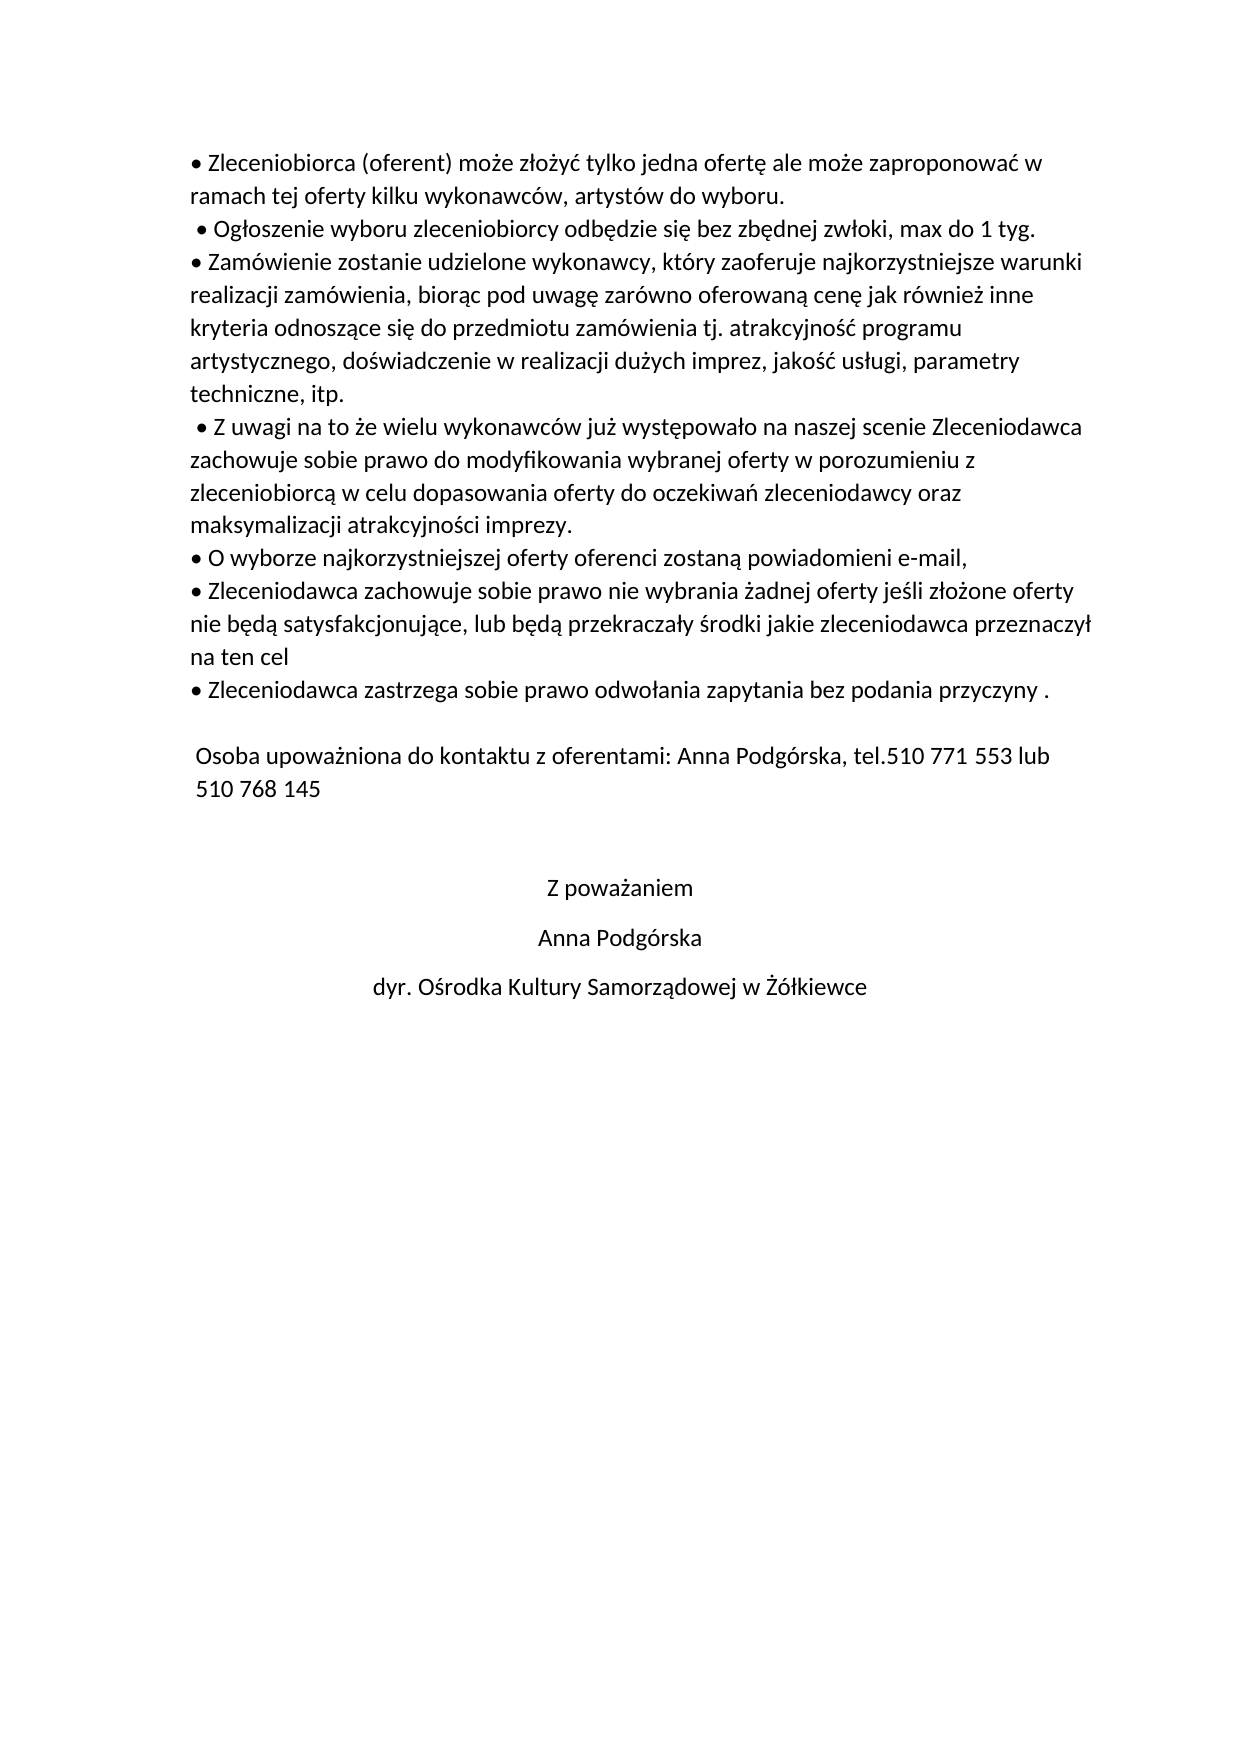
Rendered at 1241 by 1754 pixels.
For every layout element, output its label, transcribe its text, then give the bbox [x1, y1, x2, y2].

list • Z uwagi na to że wielu wykonawców już występowało na naszej scenie Zleceniodawca zachowuje sobie prawo do modyfikowania wybranej oferty w porozumieniu z zleceniobiorcą w celu dopasowania oferty do oczekiwań zleceniodawcy oraz maksymalizacji atrakcyjności imprezy. [190, 411, 1093, 540]
list • Ogłoszenie wyboru zleceniobiorcy odbędzie się bez zbędnej zwłoki, max do 1 tyg. [190, 213, 1093, 244]
list 510 768 145 [190, 773, 1093, 803]
text dyr. Ośrodka Kultury Samorządowej w Żółkiewce [148, 971, 1093, 1002]
list Osoba upoważniona do kontaktu z oferentami: Anna Podgórska, tel.510 771 553 lub [190, 740, 1093, 771]
list • Zleceniodawca zachowuje sobie prawo nie wybrania żadnej oferty jeśli złożone oferty nie będą satysfakcjonujące, lub będą przekraczały środki jakie zleceniodawca przeznaczył na ten cel [190, 576, 1093, 672]
text Z poważaniem [148, 872, 1093, 903]
list • Zleceniobiorca (oferent) może złożyć tylko jedna ofertę ale może zaproponować w ramach tej oferty kilku wykonawców, artystów do wyboru. [190, 148, 1093, 211]
list • Zamówienie zostanie udzielone wykonawcy, który zaoferuje najkorzystniejsze warunki realizacji zamówienia, biorąc pod uwagę zarówno oferowaną cenę jak również inne kryteria odnoszące się do przedmiotu zamówienia tj. atrakcyjność programu artystycznego, doświadczenie w realizacji dużych imprez, jakość usługi, parametry techniczne, itp. [190, 246, 1093, 408]
list • O wyborze najkorzystniejszej oferty oferenci zostaną powiadomieni e-mail, [190, 543, 1093, 573]
list • Zleceniodawca zastrzega sobie prawo odwołania zapytania bez podania przyczyny . [190, 674, 1093, 705]
text Anna Podgórska [148, 922, 1093, 952]
